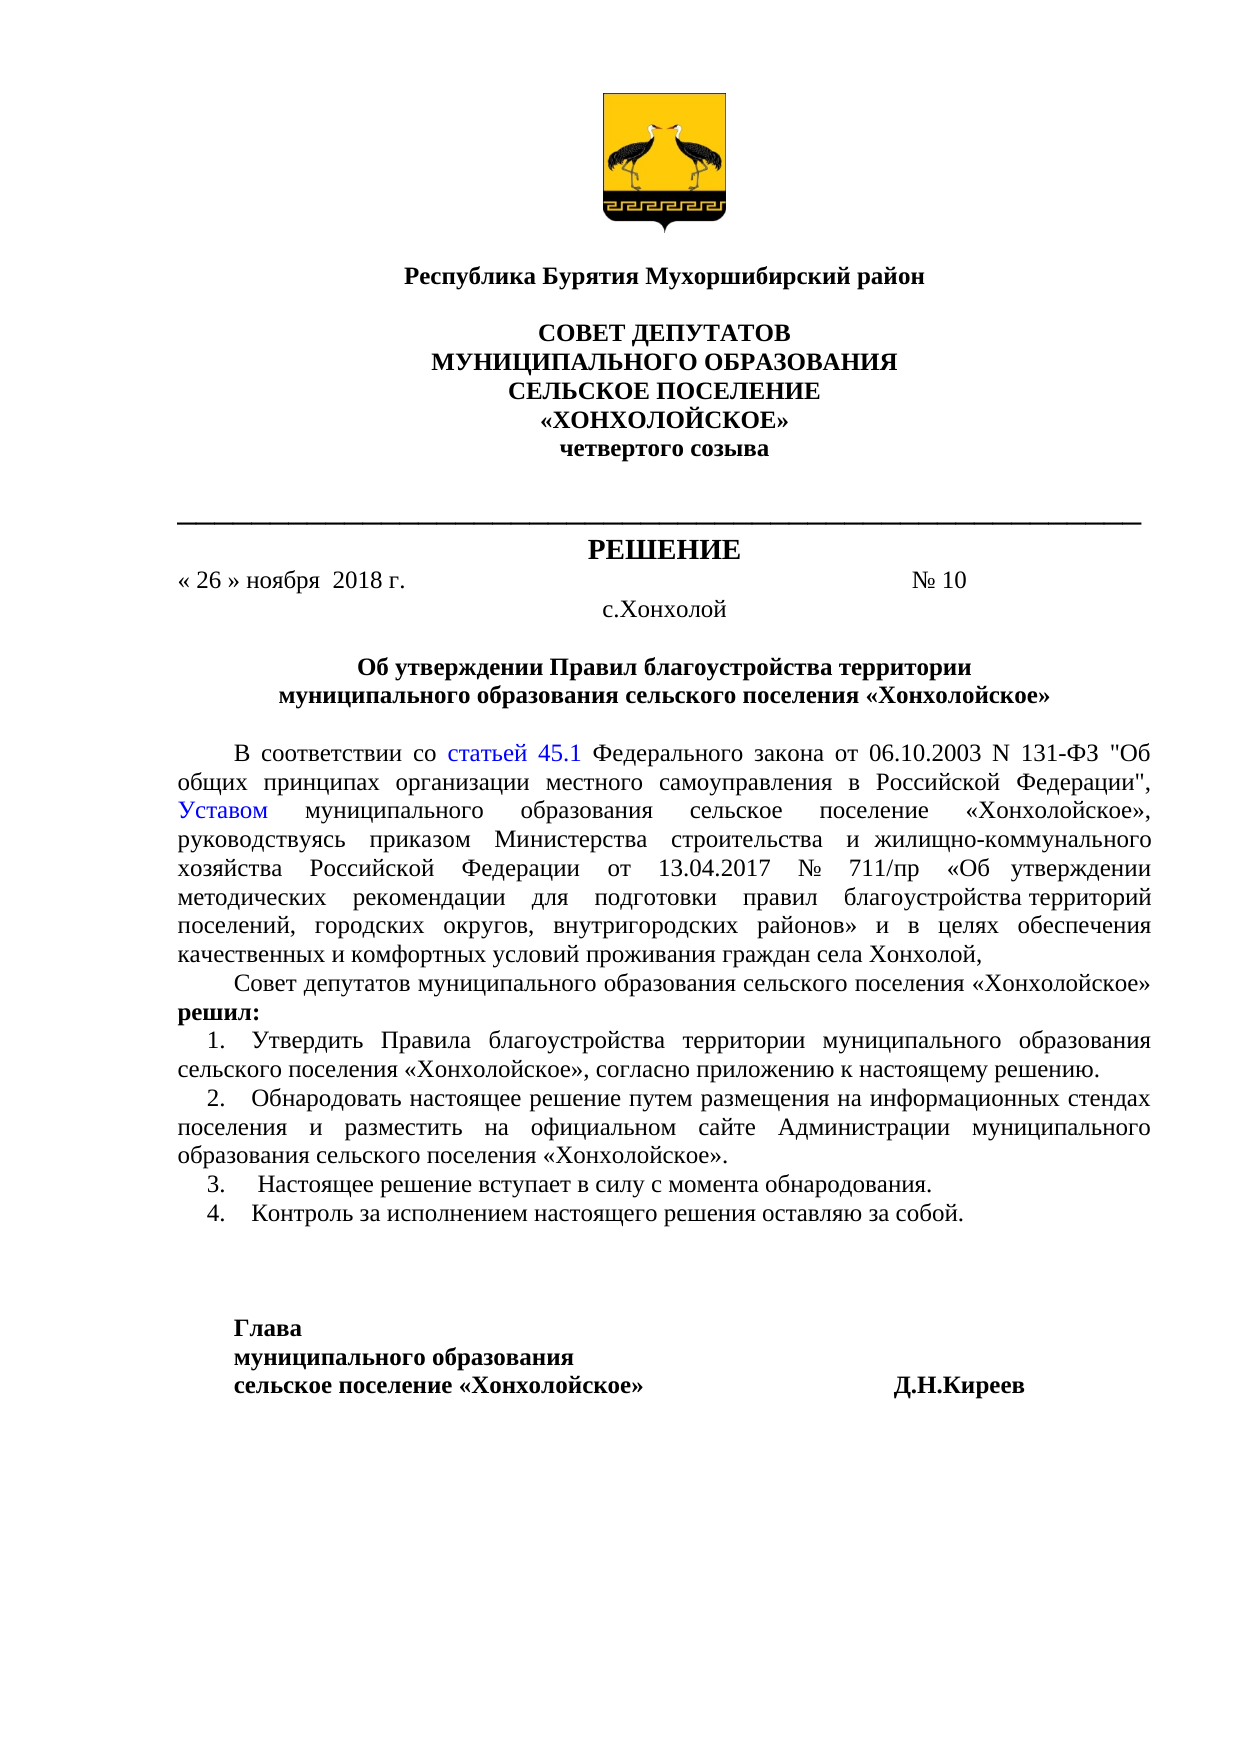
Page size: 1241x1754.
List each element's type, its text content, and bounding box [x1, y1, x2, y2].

list Утвердить Правила благоустройства территории муниципального образования сельского поселения «Хонхолойское», согласно приложению к настоящему решению. [177, 1026, 1152, 1083]
text муниципального образования [177, 1342, 1152, 1371]
text МУНИЦИПАЛЬНОГО ОБРАЗОВАНИЯ [177, 347, 1152, 376]
title Об утверждении Правил благоустройства территории [177, 652, 1152, 681]
list Контроль за исполнением настоящего решения оставляю за собой. [177, 1198, 1152, 1227]
text СЕЛЬСКОЕ ПОСЕЛЕНИЕ [177, 376, 1152, 405]
text с.Хонхолой [177, 594, 1152, 623]
text « 26 » ноября . № 10 [177, 566, 1152, 594]
text В соответствии со статьей 45.1 Федерального закона от 06.10.2003 N 131-ФЗ "Об общих принципах организации местного самоуправления в Российской Федерации", Уставом муниципального образования сельское поселение «Хонхолойское», руководствуясь приказом Министерства строительства и жилищно-коммунального хозяйства Российской Федерации от 13.04.2017 № 711/пр «Об утверждении методических рекомендации для подготовки правил благоустройства территорий поселений, городских округов, внутригородских районов» и в целях обеспечения качественных и комфортных условий проживания граждан села Хонхолой, [177, 738, 1152, 968]
text СОВЕТ ДЕПУТАТОВ [177, 318, 1152, 347]
text четвертого созыва [177, 433, 1152, 462]
list Обнародовать настоящее решение путем размещения на информационных стендах поселения и разместить на официальном сайте Администрации муниципального образования сельского поселения «Хонхолойское». [177, 1083, 1152, 1169]
text РЕШЕНИЕ [177, 532, 1152, 566]
title муниципального образования сельского поселения «Хонхолойское» [177, 681, 1152, 709]
text «ХОНХОЛОЙСКОЕ» [177, 405, 1152, 433]
text Совет депутатов муниципального образования сельского поселения «Хонхолойское» решил: [177, 968, 1152, 1026]
text Глава [177, 1313, 1152, 1342]
subtitle ____________________________________________________ [177, 487, 1152, 526]
text сельское поселение «Хонхолойское» Д.Н.Киреев [177, 1371, 1152, 1399]
text Республика Бурятия Мухоршибирский район [177, 261, 1152, 290]
list Настоящее решение вступает в силу с момента обнародования. [177, 1169, 1152, 1198]
picture [603, 93, 726, 233]
